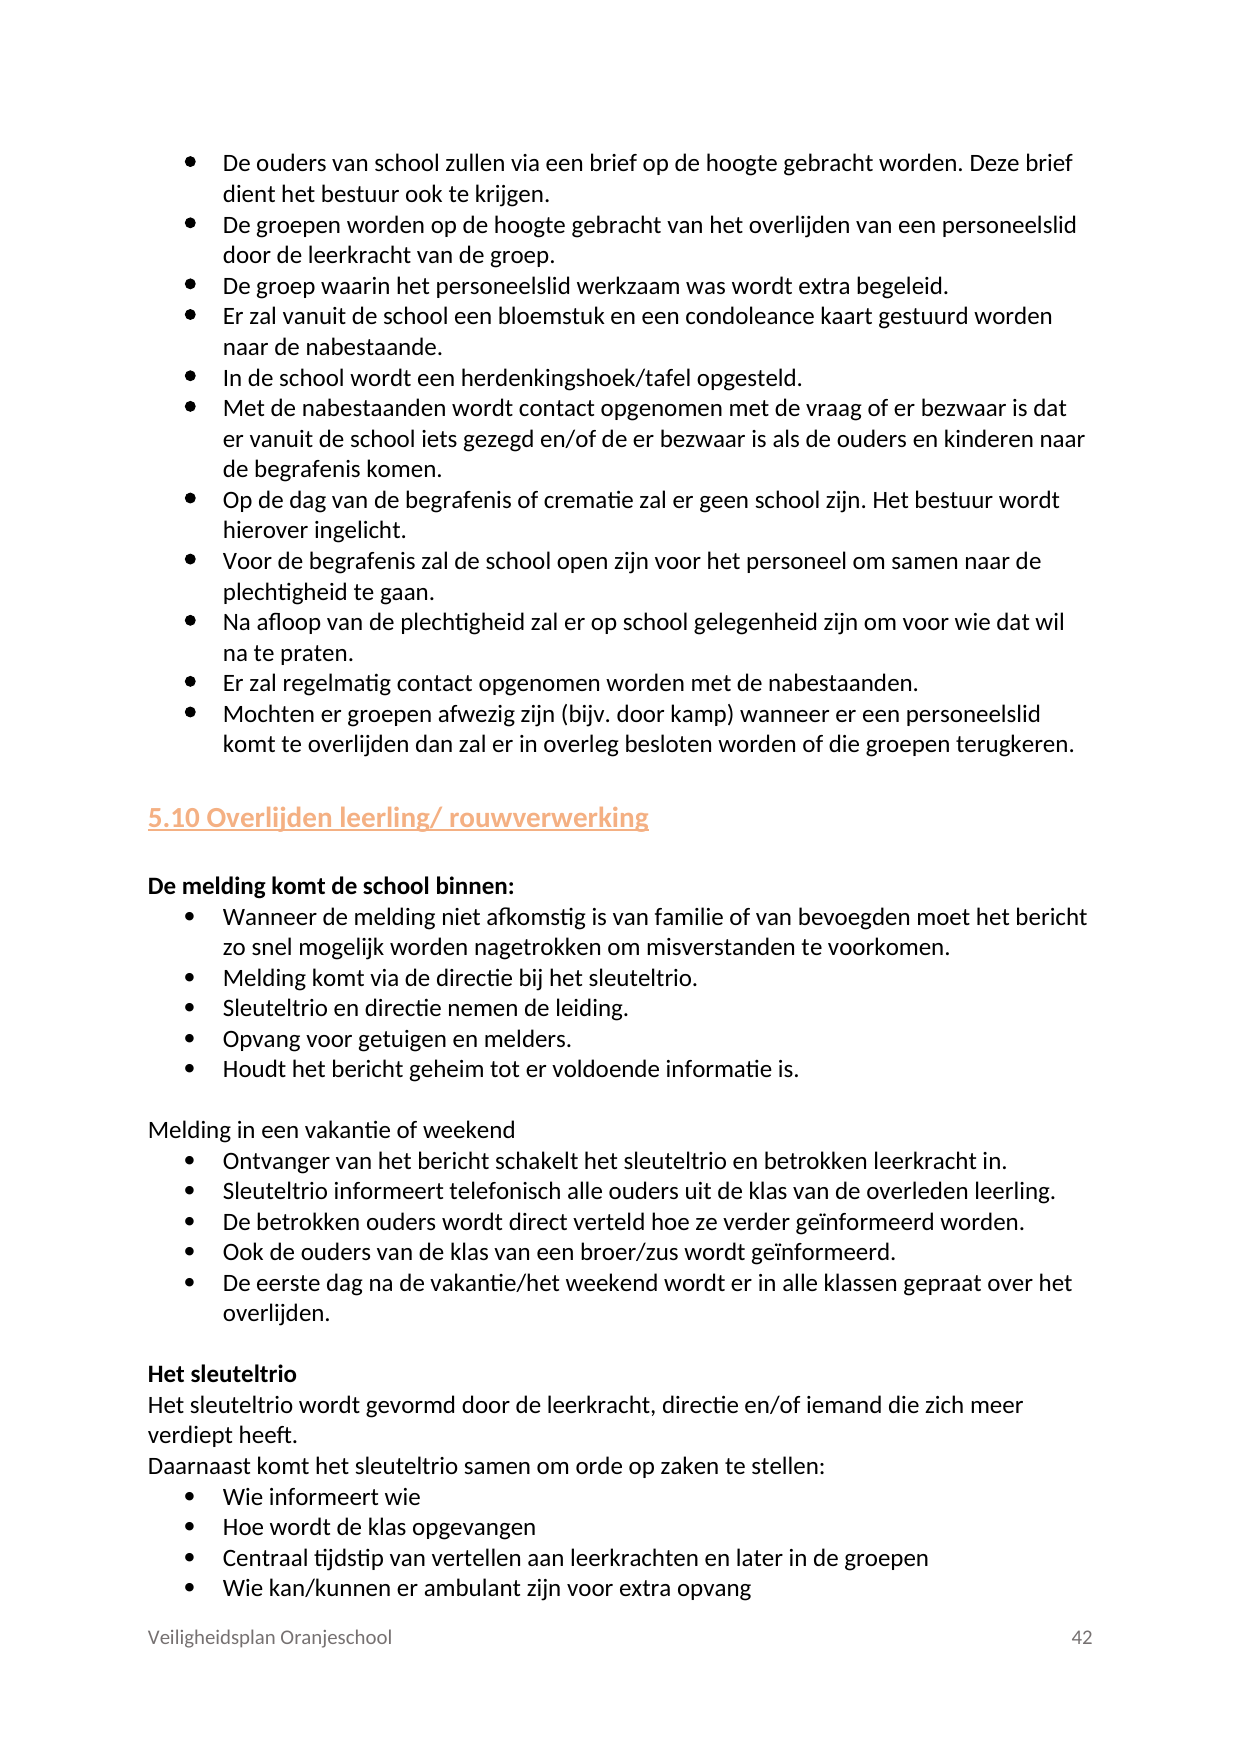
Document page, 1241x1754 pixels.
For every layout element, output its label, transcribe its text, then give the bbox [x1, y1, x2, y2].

text De melding komt de school binnen: [148, 870, 1093, 901]
text Melding in een vakantie of weekend [148, 1114, 1093, 1145]
text Het sleuteltrio [148, 1358, 1093, 1389]
list Er zal vanuit de school een bloemstuk en een condoleance kaart gestuurd worden naar de nabestaande. [185, 301, 1093, 362]
list Hoe wordt de klas opgevangen [185, 1511, 1093, 1542]
list Houdt het bericht geheim tot er voldoende informatie is. [185, 1053, 1093, 1084]
list Na afloop van de plechtigheid zal er op school gelegenheid zijn om voor wie dat wil na te praten. [185, 606, 1093, 667]
list Met de nabestaanden wordt contact opgenomen met de vraag of er bezwaar is dat er vanuit de school iets gezegd en/of de er bezwaar is als de ouders en kinderen naar de begrafenis komen. [185, 392, 1093, 484]
list Ook de ouders van de klas van een broer/zus wordt geïnformeerd. [185, 1236, 1093, 1267]
list De groepen worden op de hoogte gebracht van het overlijden van een personeelslid door de leerkracht van de groep. [185, 209, 1093, 270]
list Ontvanger van het bericht schakelt het sleuteltrio en betrokken leerkracht in. [185, 1145, 1093, 1175]
list De eerste dag na de vakantie/het weekend wordt er in alle klassen gepraat over het overlijden. [185, 1267, 1093, 1328]
list Centraal tijdstip van vertellen aan leerkrachten en later in de groepen [185, 1542, 1093, 1572]
list De betrokken ouders wordt direct verteld hoe ze verder geïnformeerd worden. [185, 1206, 1093, 1236]
list Opvang voor getuigen en melders. [185, 1023, 1093, 1053]
list Voor de begrafenis zal de school open zijn voor het personeel om samen naar de plechtigheid te gaan. [185, 545, 1093, 606]
list Sleuteltrio informeert telefonisch alle ouders uit de klas van de overleden leerling. [185, 1175, 1093, 1206]
list Op de dag van de begrafenis of crematie zal er geen school zijn. Het bestuur wordt hierover ingelicht. [185, 484, 1093, 545]
text Daarnaast komt het sleuteltrio samen om orde op zaken te stellen: [148, 1450, 1093, 1481]
list De groep waarin het personeelslid werkzaam was wordt extra begeleid. [185, 270, 1093, 301]
list Sleuteltrio en directie nemen de leiding. [185, 992, 1093, 1023]
list De ouders van school zullen via een brief op de hoogte gebracht worden. Deze brief dient het bestuur ook te krijgen. [185, 148, 1093, 209]
text Het sleuteltrio wordt gevormd door de leerkracht, directie en/of iemand die zich meer verdiept heeft. [148, 1389, 1093, 1450]
list Er zal regelmatig contact opgenomen worden met de nabestaanden. [185, 667, 1093, 698]
list Wie informeert wie [185, 1481, 1093, 1511]
list Wanneer de melding niet afkomstig is van familie of van bevoegden moet het bericht zo snel mogelijk worden nagetrokken om misverstanden te voorkomen. [185, 901, 1093, 962]
subtitle 5.10 Overlijden leerling/ rouwverwerking [148, 799, 1093, 834]
list Mochten er groepen afwezig zijn (bijv. door kamp) wanneer er een personeelslid komt te overlijden dan zal er in overleg besloten worden of die groepen terugkeren. [185, 698, 1093, 759]
list Melding komt via de directie bij het sleuteltrio. [185, 962, 1093, 992]
list In de school wordt een herdenkingshoek/tafel opgesteld. [185, 362, 1093, 392]
list Wie kan/kunnen er ambulant zijn voor extra opvang [185, 1572, 1093, 1603]
